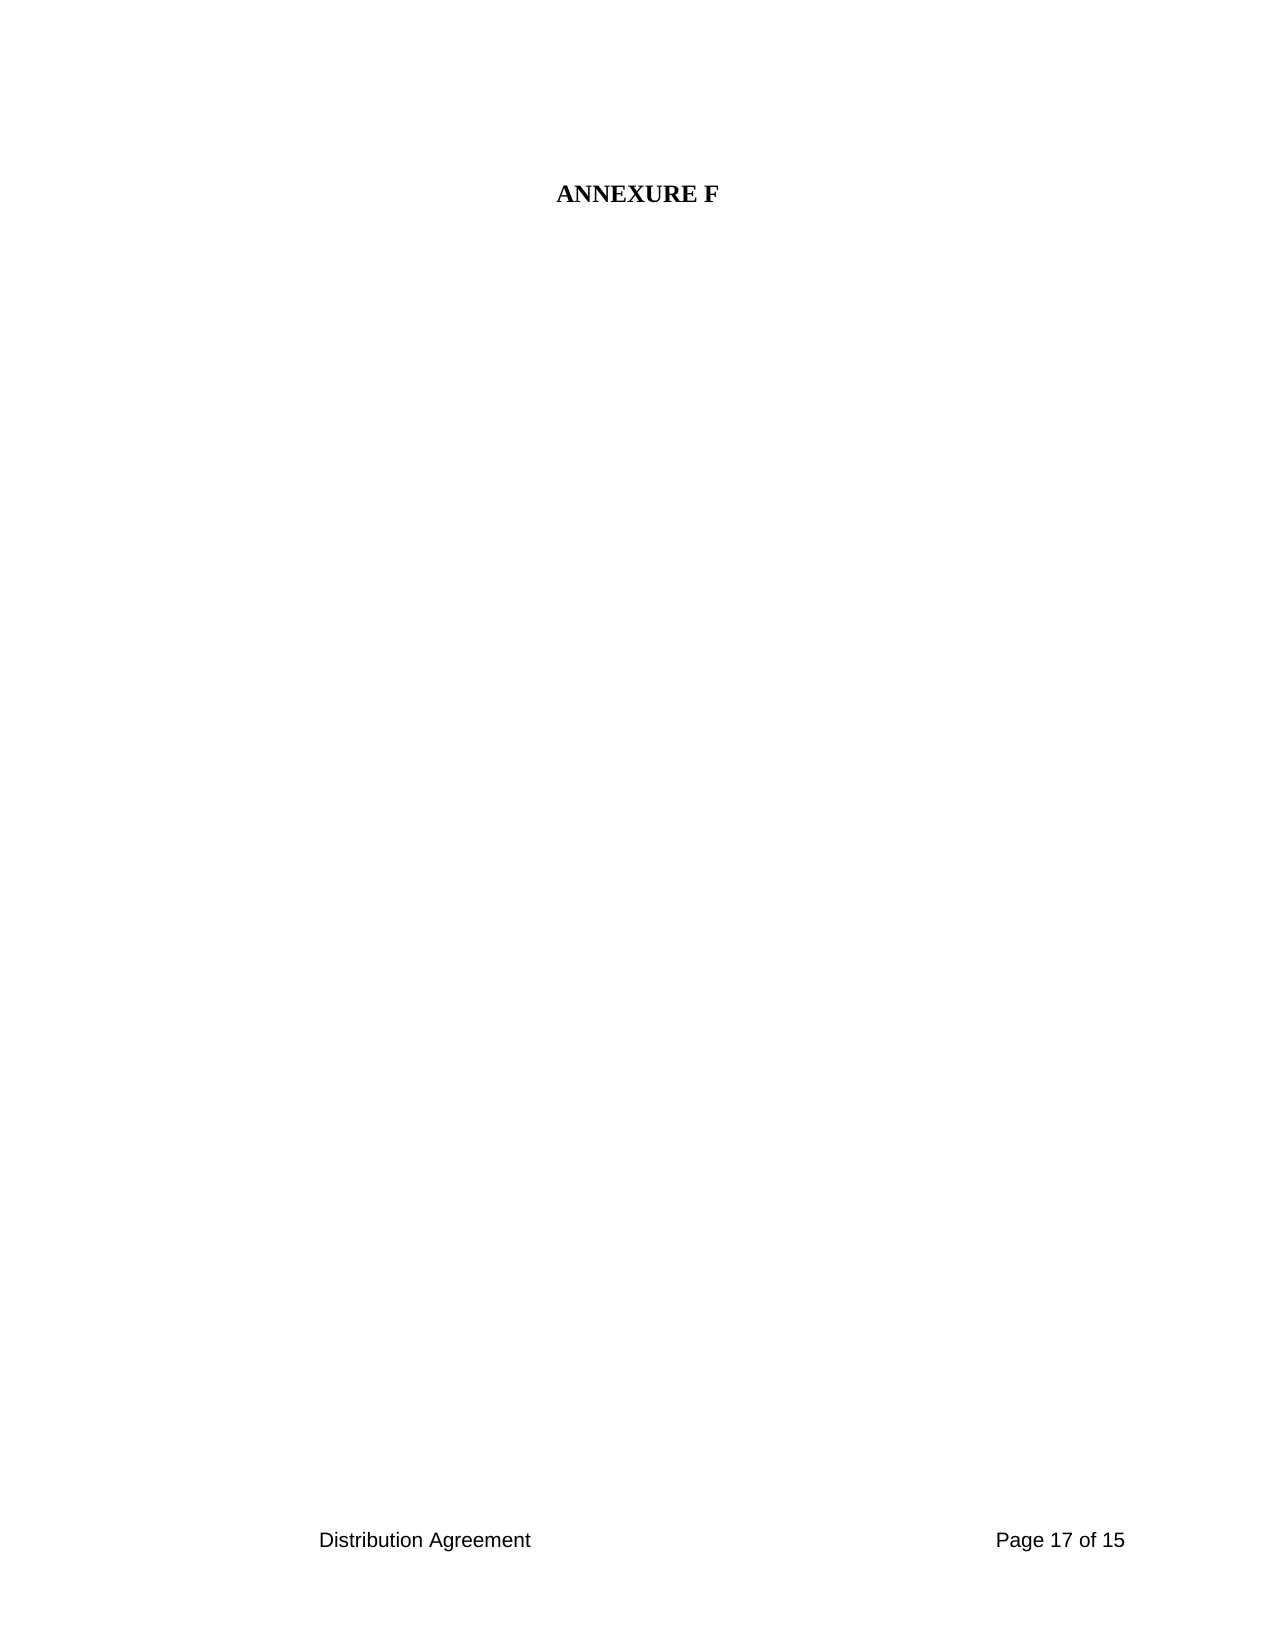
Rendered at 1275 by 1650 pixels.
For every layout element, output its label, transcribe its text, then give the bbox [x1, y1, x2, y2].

text ANNEXURE F [150, 179, 1125, 207]
